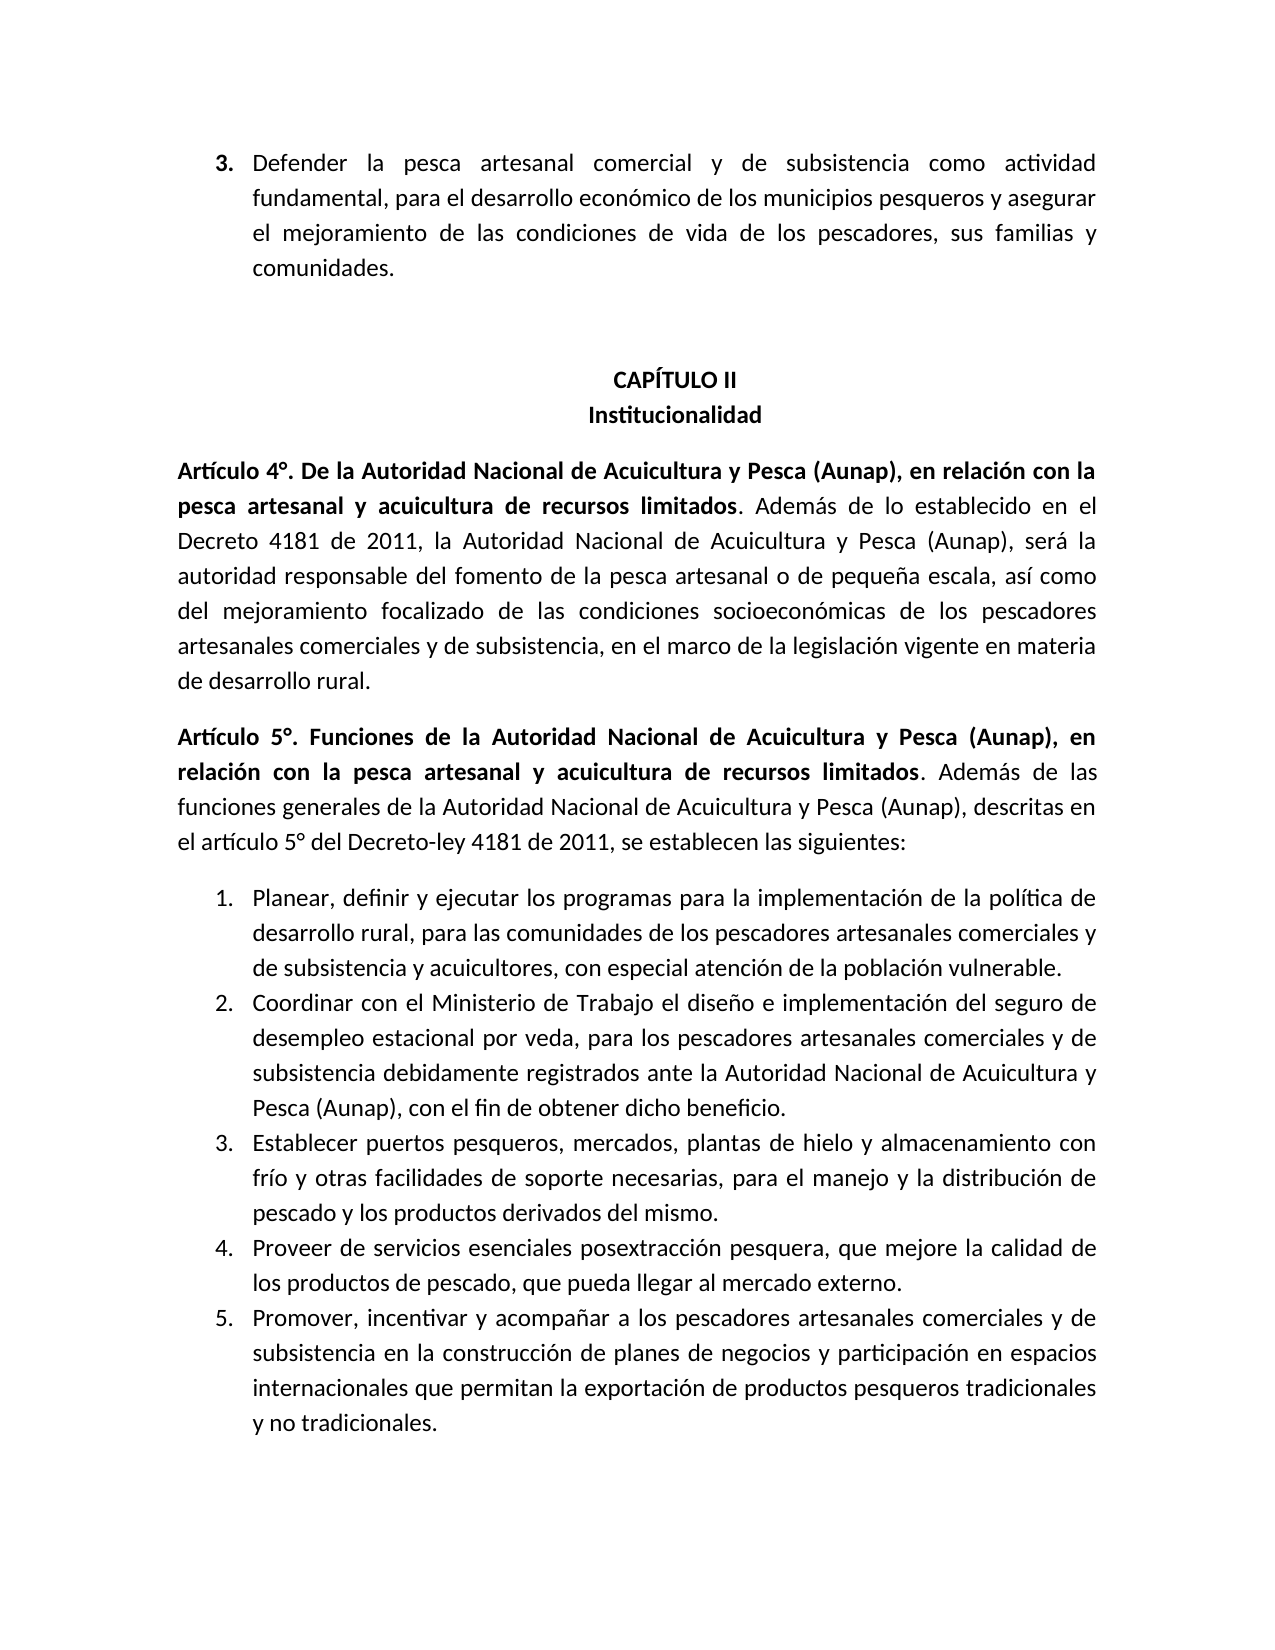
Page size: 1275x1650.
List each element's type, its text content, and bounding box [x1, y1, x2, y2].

list Institucionalidad [252, 399, 1098, 430]
list Coordinar con el Ministerio de Trabajo el diseño e implementación del seguro de desempleo estacional por veda, para los pescadores artesanales comerciales y de subsistencia debidamente registrados ante la Autoridad Nacional de Acuicultura y Pesca (Aunap), con el fin de obtener dicho beneficio. [215, 987, 1098, 1122]
list Establecer puertos pesqueros, mercados, plantas de hielo y almacenamiento con frío y otras facilidades de soporte necesarias, para el manejo y la distribución de pescado y los productos derivados del mismo. [215, 1127, 1098, 1227]
list Planear, definir y ejecutar los programas para la implementación de la política de desarrollo rural, para las comunidades de los pescadores artesanales comerciales y de subsistencia y acuicultores, con especial atención de la población vulnerable. [215, 882, 1098, 982]
text Artículo 4°. De la Autoridad Nacional de Acuicultura y Pesca (Aunap), en relación con la pesca artesanal y acuicultura de recursos limitados. Además de lo establecido en el Decreto 4181 de 2011, la Autoridad Nacional de Acuicultura y Pesca (Aunap), será la autoridad responsable del fomento de la pesca artesanal o de pequeña escala, así como del mejoramiento focalizado de las condiciones socioeconómicas de los pescadores artesanales comerciales y de subsistencia, en el marco de la legislación vigente en materia de desarrollo rural. [177, 455, 1098, 696]
list Defender la pesca artesanal comercial y de subsistencia como actividad fundamental, para el desarrollo económico de los municipios pesqueros y asegurar el mejoramiento de las condiciones de vida de los pescadores, sus familias y comunidades. [215, 148, 1098, 283]
list CAPÍTULO II [252, 364, 1098, 395]
list Proveer de servicios esenciales posextracción pesquera, que mejore la calidad de los productos de pescado, que pueda llegar al mercado externo. [215, 1232, 1098, 1297]
list Promover, incentivar y acompañar a los pescadores artesanales comerciales y de subsistencia en la construcción de planes de negocios y participación en espacios internacionales que permitan la exportación de productos pesqueros tradicionales y no tradicionales. [215, 1302, 1098, 1437]
text Artículo 5°. Funciones de la Autoridad Nacional de Acuicultura y Pesca (Aunap), en relación con la pesca artesanal y acuicultura de recursos limitados. Además de las funciones generales de la Autoridad Nacional de Acuicultura y Pesca (Aunap), descritas en el artículo 5° del Decreto-ley 4181 de 2011, se establecen las siguientes: [177, 721, 1098, 856]
